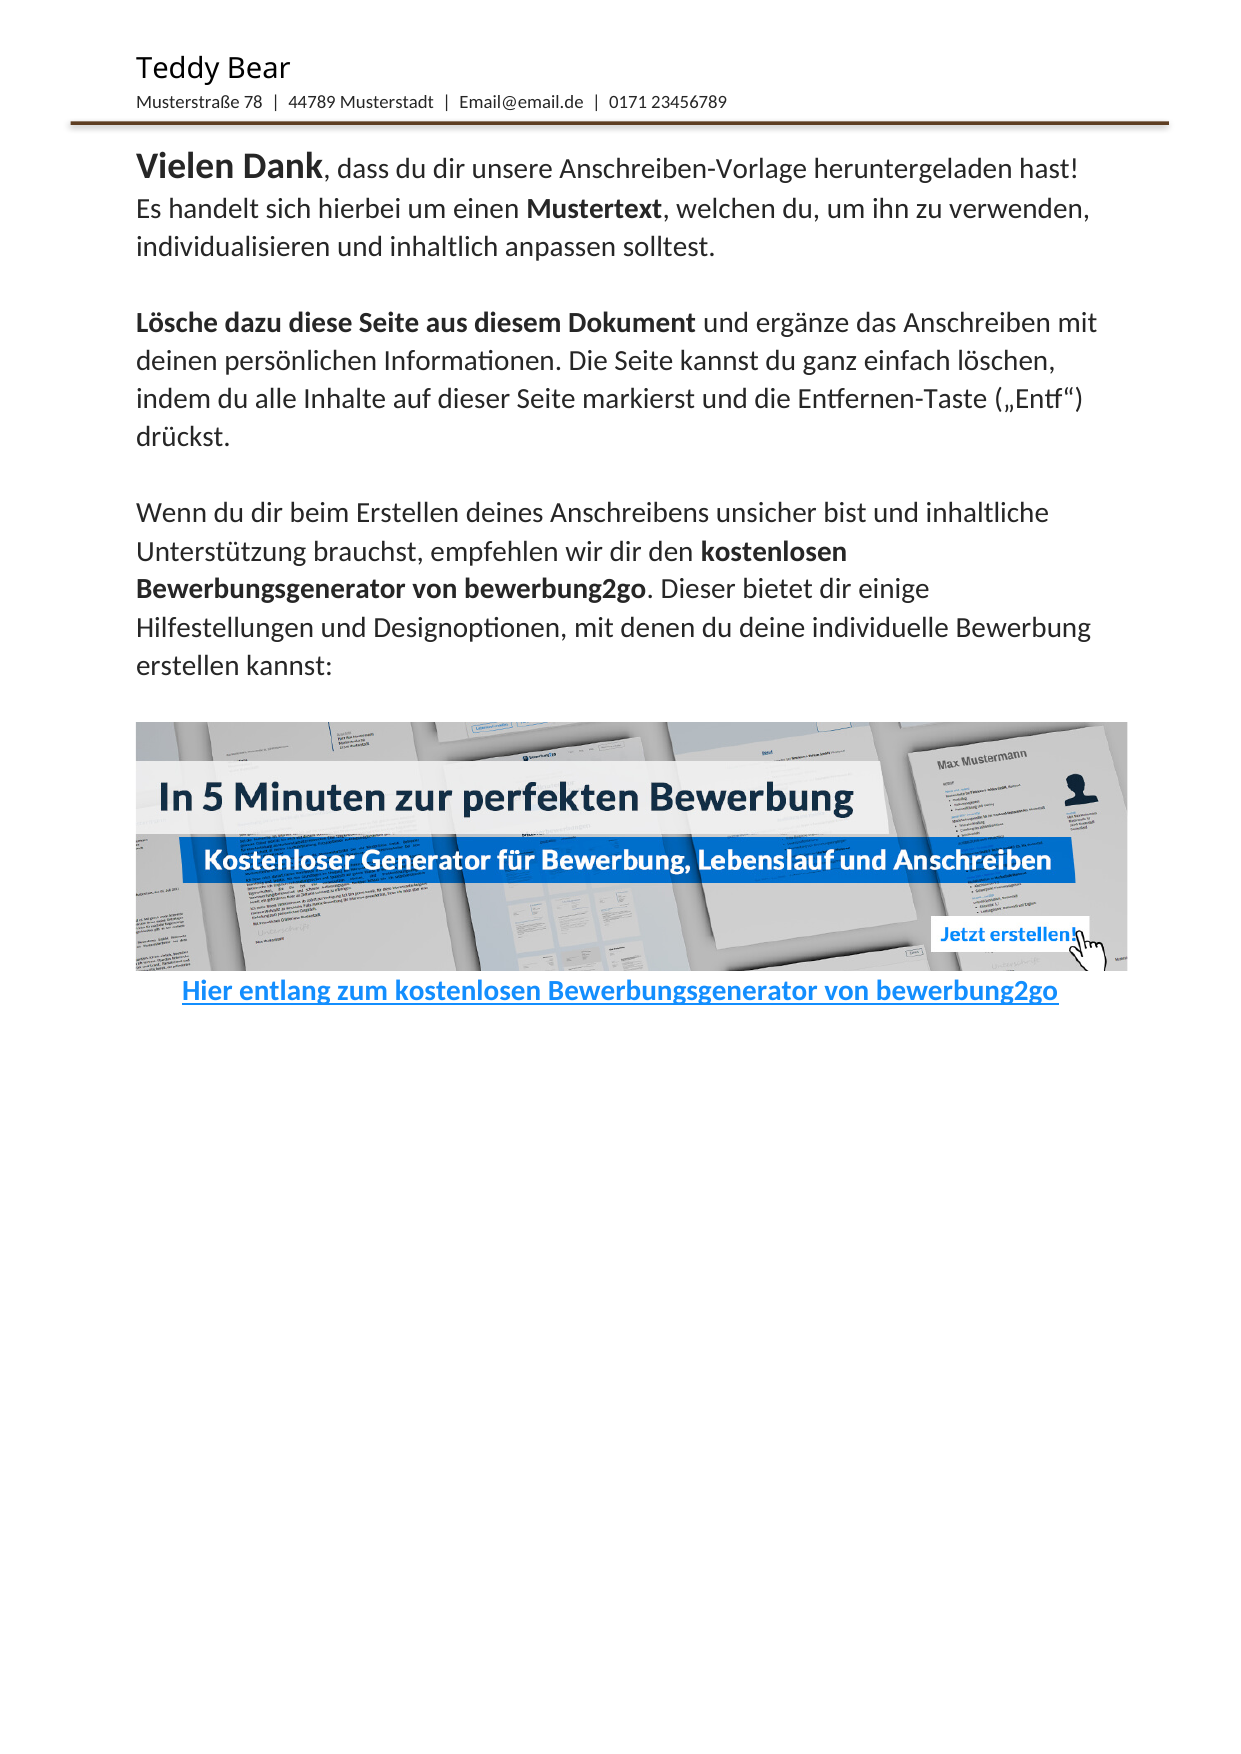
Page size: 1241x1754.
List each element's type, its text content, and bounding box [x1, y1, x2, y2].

text Vielen Dank, dass du dir unsere Anschreiben-Vorlage heruntergeladen hast! Es handelt sich hierbei um einen Mustertext, welchen du, um ihn zu verwenden, individualisieren und inhaltlich anpassen solltest. [136, 142, 1104, 264]
picture [135, 722, 1128, 971]
text Wenn du dir beim Erstellen deines Anschreibens unsicher bist und inhaltliche Unterstützung brauchst, empfehlen wir dir den kostenlosen Bewerbungsgenerator von bewerbung2go. Dieser bietet dir einige Hilfestellungen und Designoptionen, mit denen du deine individuelle Bewerbung erstellen kannst: [136, 494, 1104, 682]
text Hier entlang zum kostenlosen Bewerbungsgenerator von bewerbung2go [136, 972, 1104, 1008]
text Lösche dazu diese Seite aus diesem Dokument und ergänze das Anschreiben mit deinen persönlichen Informationen. Die Seite kannst du ganz einfach löschen, indem du alle Inhalte auf dieser Seite markierst und die Entfernen-Taste („Entf“) drückst. [136, 304, 1104, 454]
